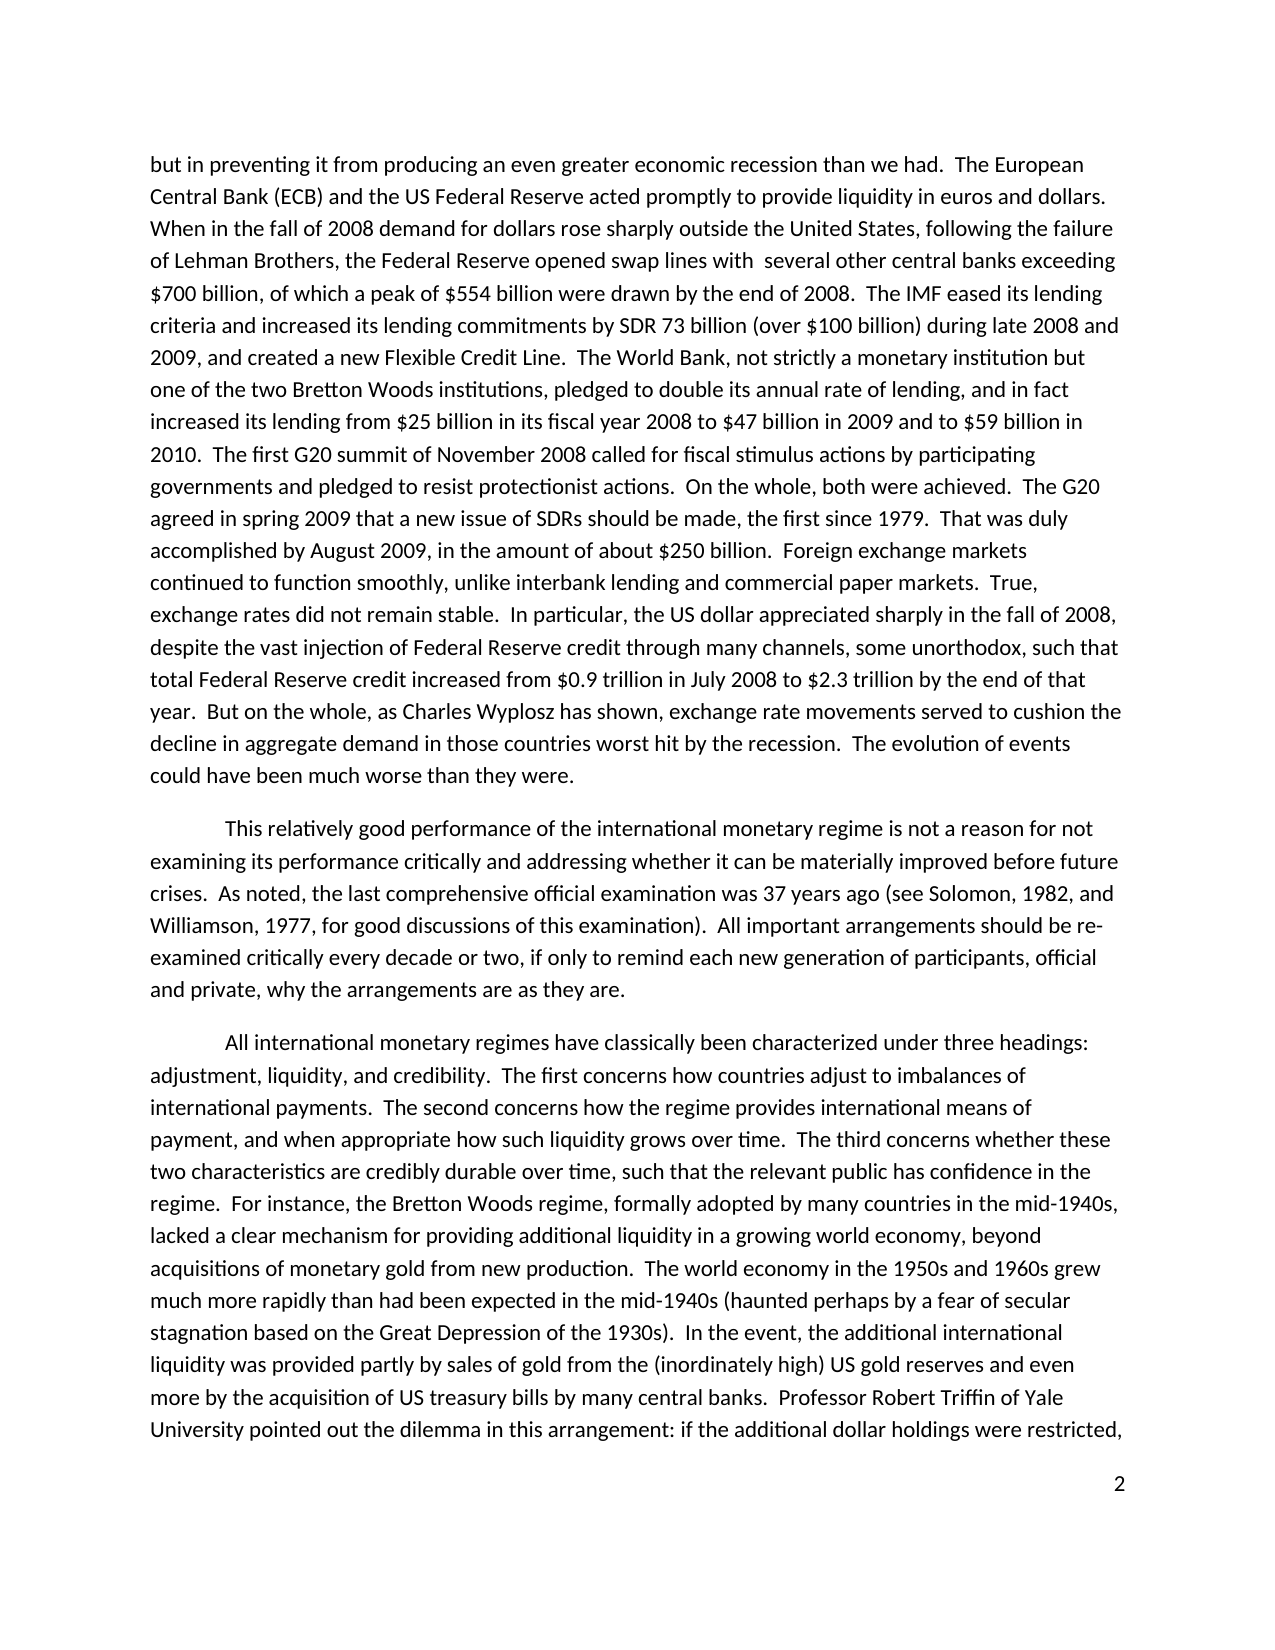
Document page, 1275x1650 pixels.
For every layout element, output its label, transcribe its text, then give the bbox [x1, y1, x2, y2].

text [150, 150, 1125, 789]
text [150, 1028, 1125, 1443]
text This relatively good performance of the international monetary regime is not a reason for not examining its performance critically and addressing whether it can be materially improved before future crises. As noted, the last comprehensive official examination was 37 years ago (see Solomon, 1982, and Williamson, 1977, for good discussions of this examination). All important arrangements should be re-examined critically every decade or two, if only to remind each new generation of participants, official and private, why the arrangements are as they are. [150, 814, 1125, 1003]
